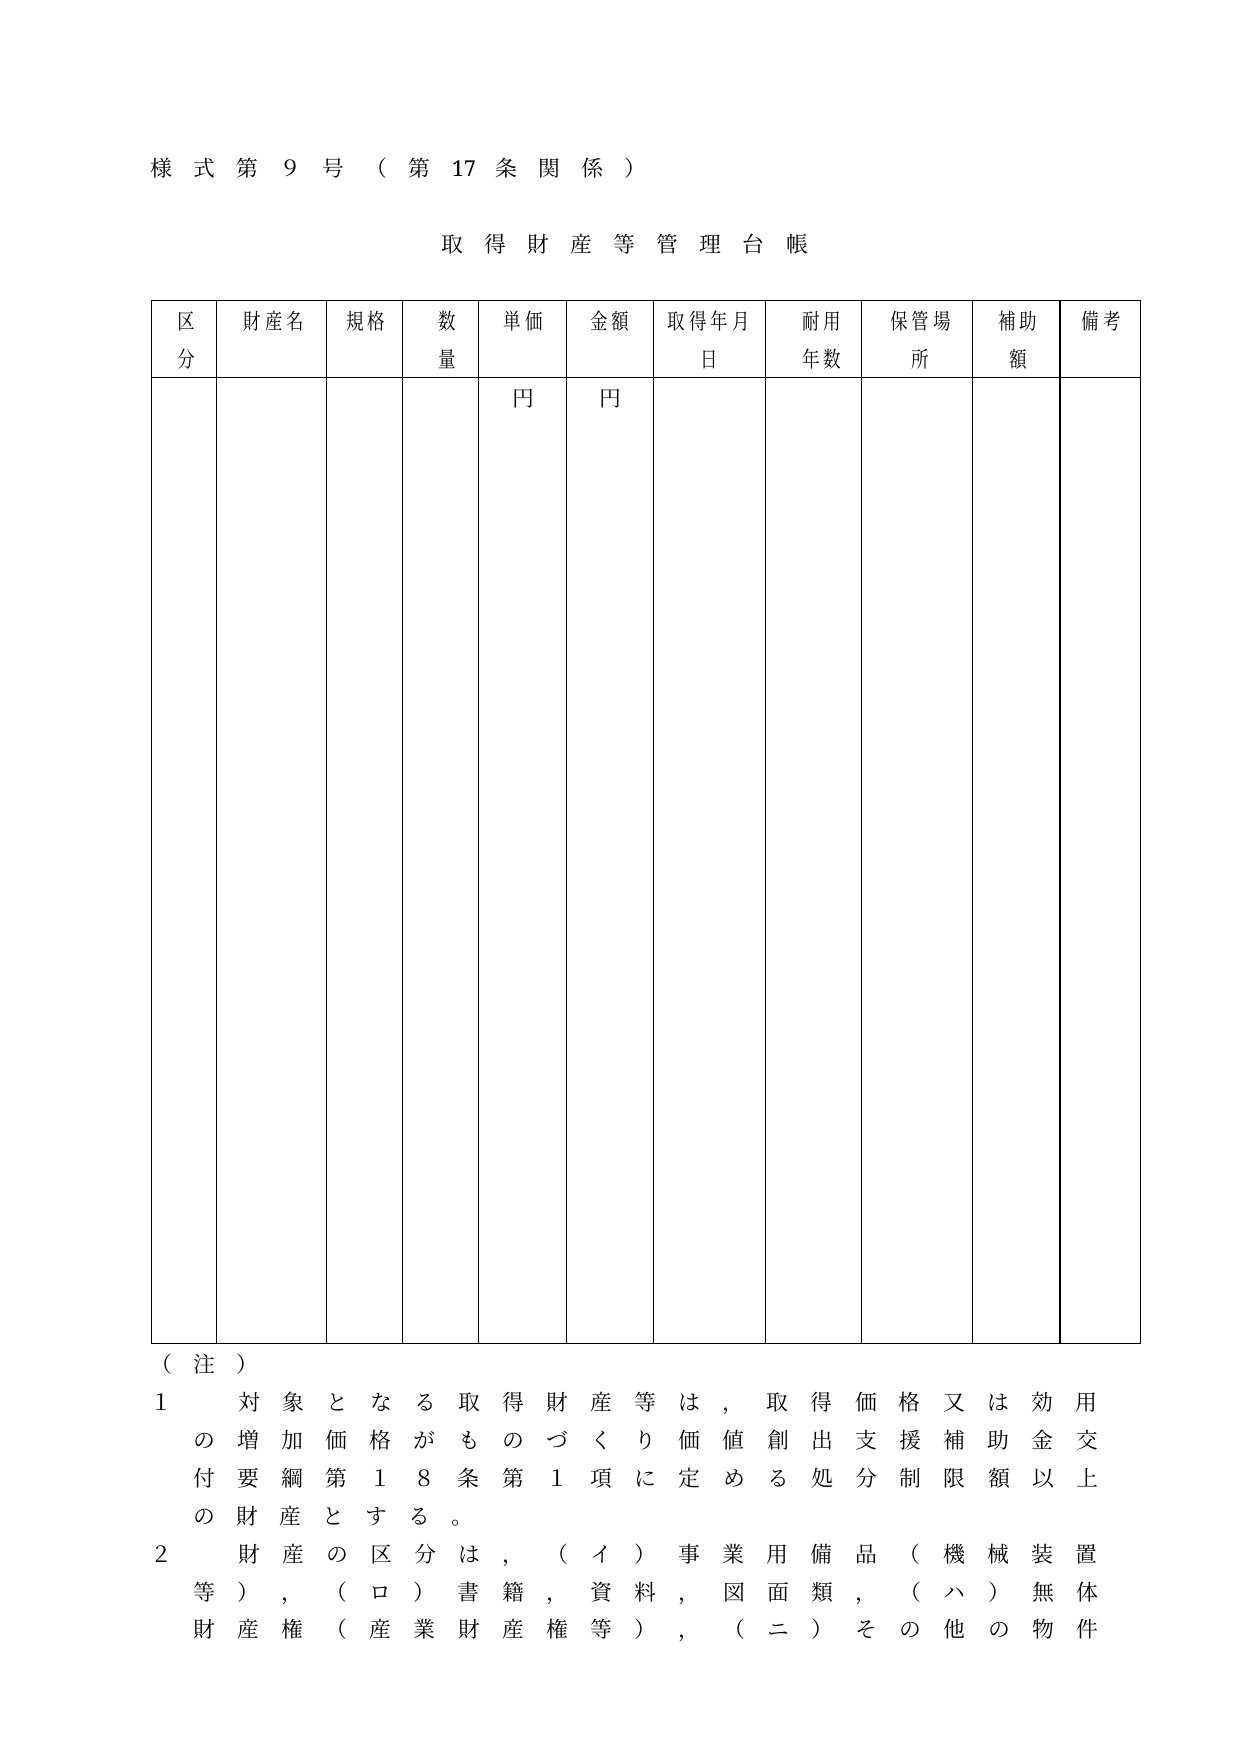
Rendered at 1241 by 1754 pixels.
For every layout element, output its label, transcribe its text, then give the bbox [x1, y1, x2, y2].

table_cell [1061, 378, 1140, 1343]
table_cell [973, 378, 1059, 1343]
table_cell [217, 378, 326, 1343]
table_cell [403, 378, 478, 1343]
table_header 耐用年数 [766, 301, 861, 377]
table_header 区分 [152, 301, 216, 377]
table_header 単価 [479, 301, 566, 377]
table_header 数量 [403, 301, 478, 377]
table_cell [327, 378, 402, 1343]
table_header 補助額 [973, 301, 1059, 377]
table_header 備考 [1061, 301, 1140, 377]
text １ 対象となる取得財産等は，取得価格又は効用の増加価格がものづくり価値創出支援補助金交付要綱第１８条第１項に定める処分制限額以上の財産とする。 [150, 1382, 1120, 1534]
table_cell [654, 378, 765, 1343]
text 様式第９号（第17条関係） [150, 148, 1120, 186]
table_header 金額 [567, 301, 653, 377]
table_header 規格 [327, 301, 402, 377]
text （注） [150, 1344, 1120, 1382]
text 取得財産等管理台帳 [150, 224, 1120, 262]
table_cell [862, 378, 972, 1343]
table_cell [766, 378, 861, 1343]
table_cell 円 [567, 378, 653, 1343]
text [150, 1534, 1120, 1647]
table_cell [152, 378, 216, 1343]
table_cell 円 [479, 378, 566, 1343]
table_header 取得年月日 [654, 301, 765, 377]
table_header 保管場所 [862, 301, 972, 377]
table_header 財産名 [217, 301, 326, 377]
